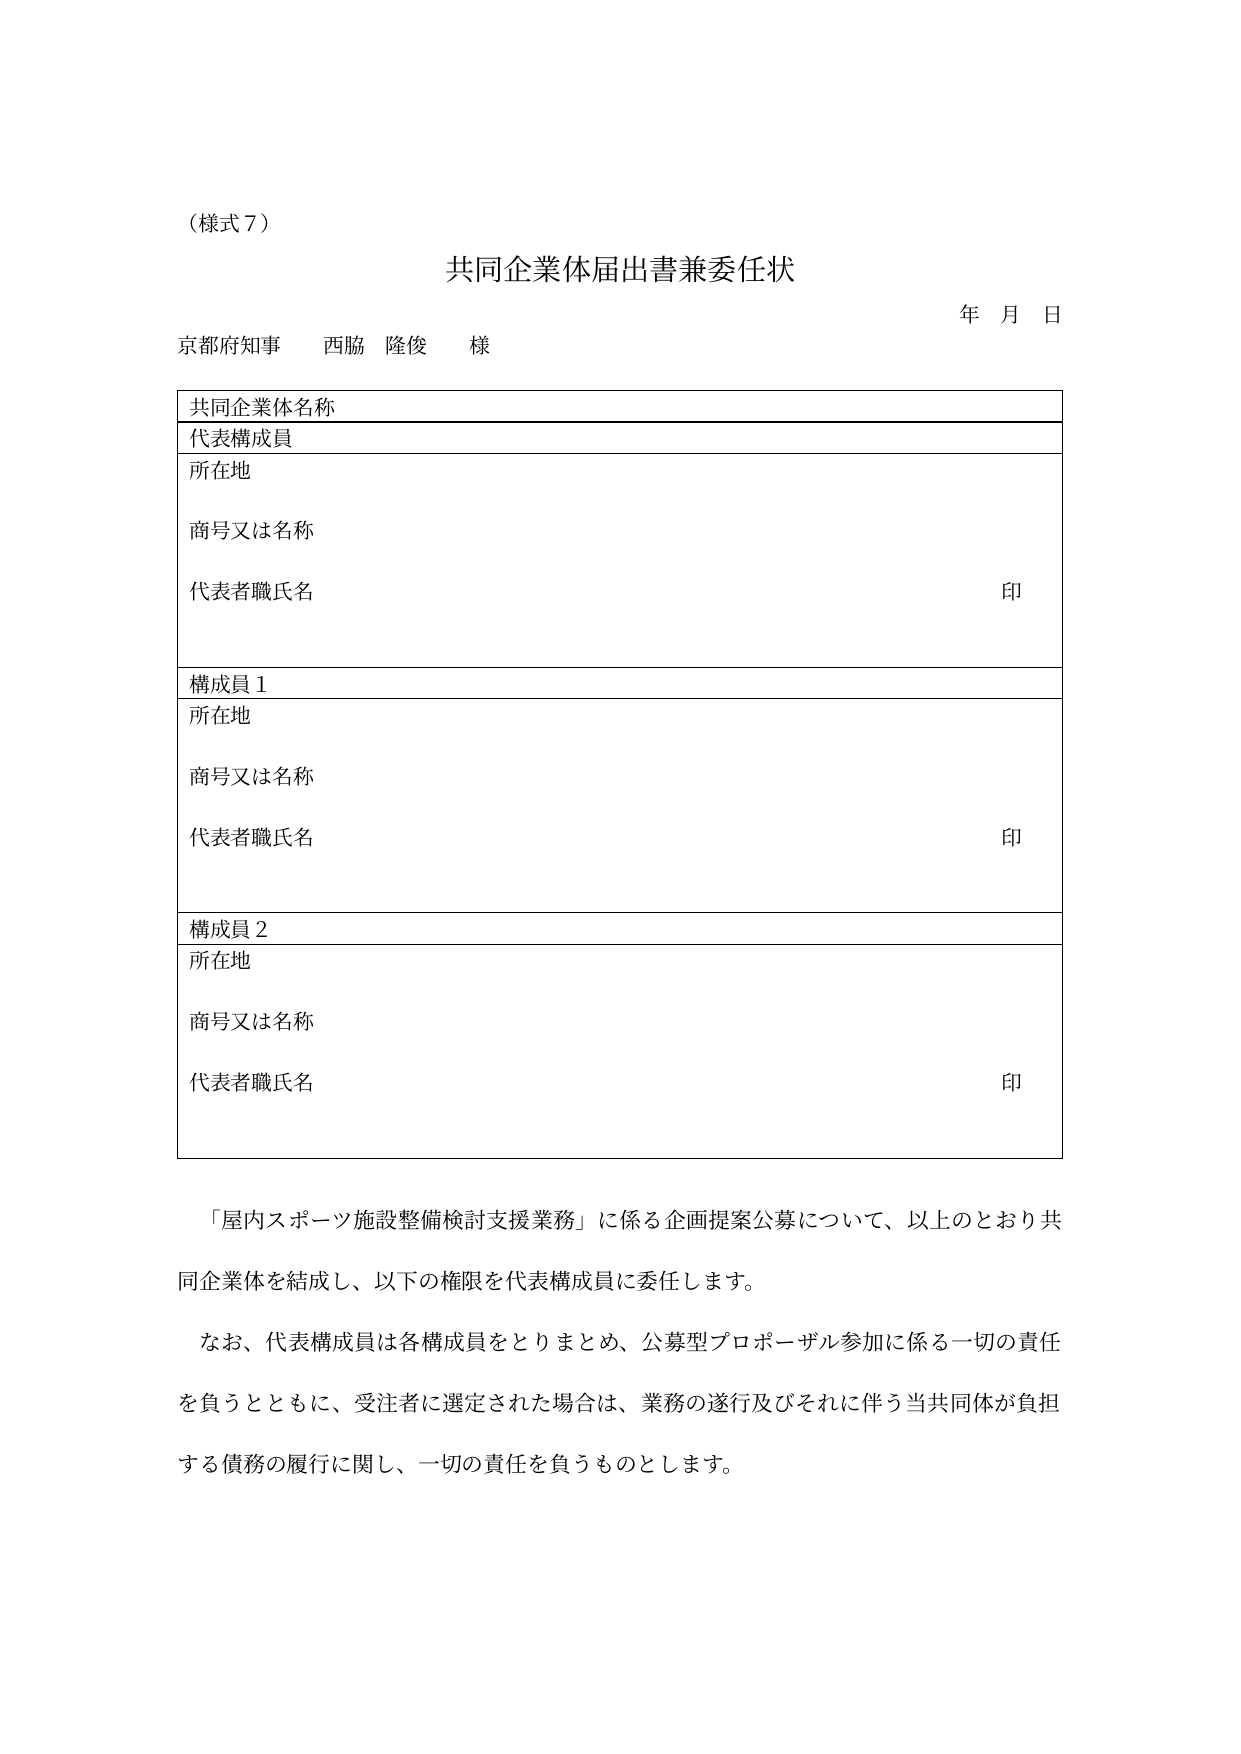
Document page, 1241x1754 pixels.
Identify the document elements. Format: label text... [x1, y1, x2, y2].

text 年 月 日 [177, 299, 1063, 329]
table_cell 所在地 商号又は名称 代表者職氏名 印 [178, 454, 1062, 667]
table_cell 構成員２ [178, 913, 1062, 944]
text （様式７） [177, 207, 1063, 238]
subtitle なお、代表構成員は各構成員をとりまとめ、公募型プロポーザル参加に係る一切の責任を負うとともに、受注者に選定された場合は、業務の遂行及びそれに伴う当共同体が負担する債務の履行に関し、一切の責任を負うものとします。 [177, 1311, 1063, 1493]
table_cell 構成員１ [178, 668, 1062, 698]
table_cell 所在地 商号又は名称 代表者職氏名 印 [178, 699, 1062, 912]
table_header 共同企業体名称 [178, 391, 1062, 421]
subtitle 「屋内スポーツ施設整備検討支援業務」に係る企画提案公募について、以上のとおり共同企業体を結成し、以下の権限を代表構成員に委任します。 [177, 1189, 1063, 1311]
table_cell 所在地 商号又は名称 代表者職氏名 印 [178, 945, 1062, 1158]
text 共同企業体届出書兼委任状 [177, 238, 1063, 299]
text 京都府知事 西脇 隆俊 様 [177, 329, 1063, 359]
table_cell 代表構成員 [178, 423, 1062, 453]
